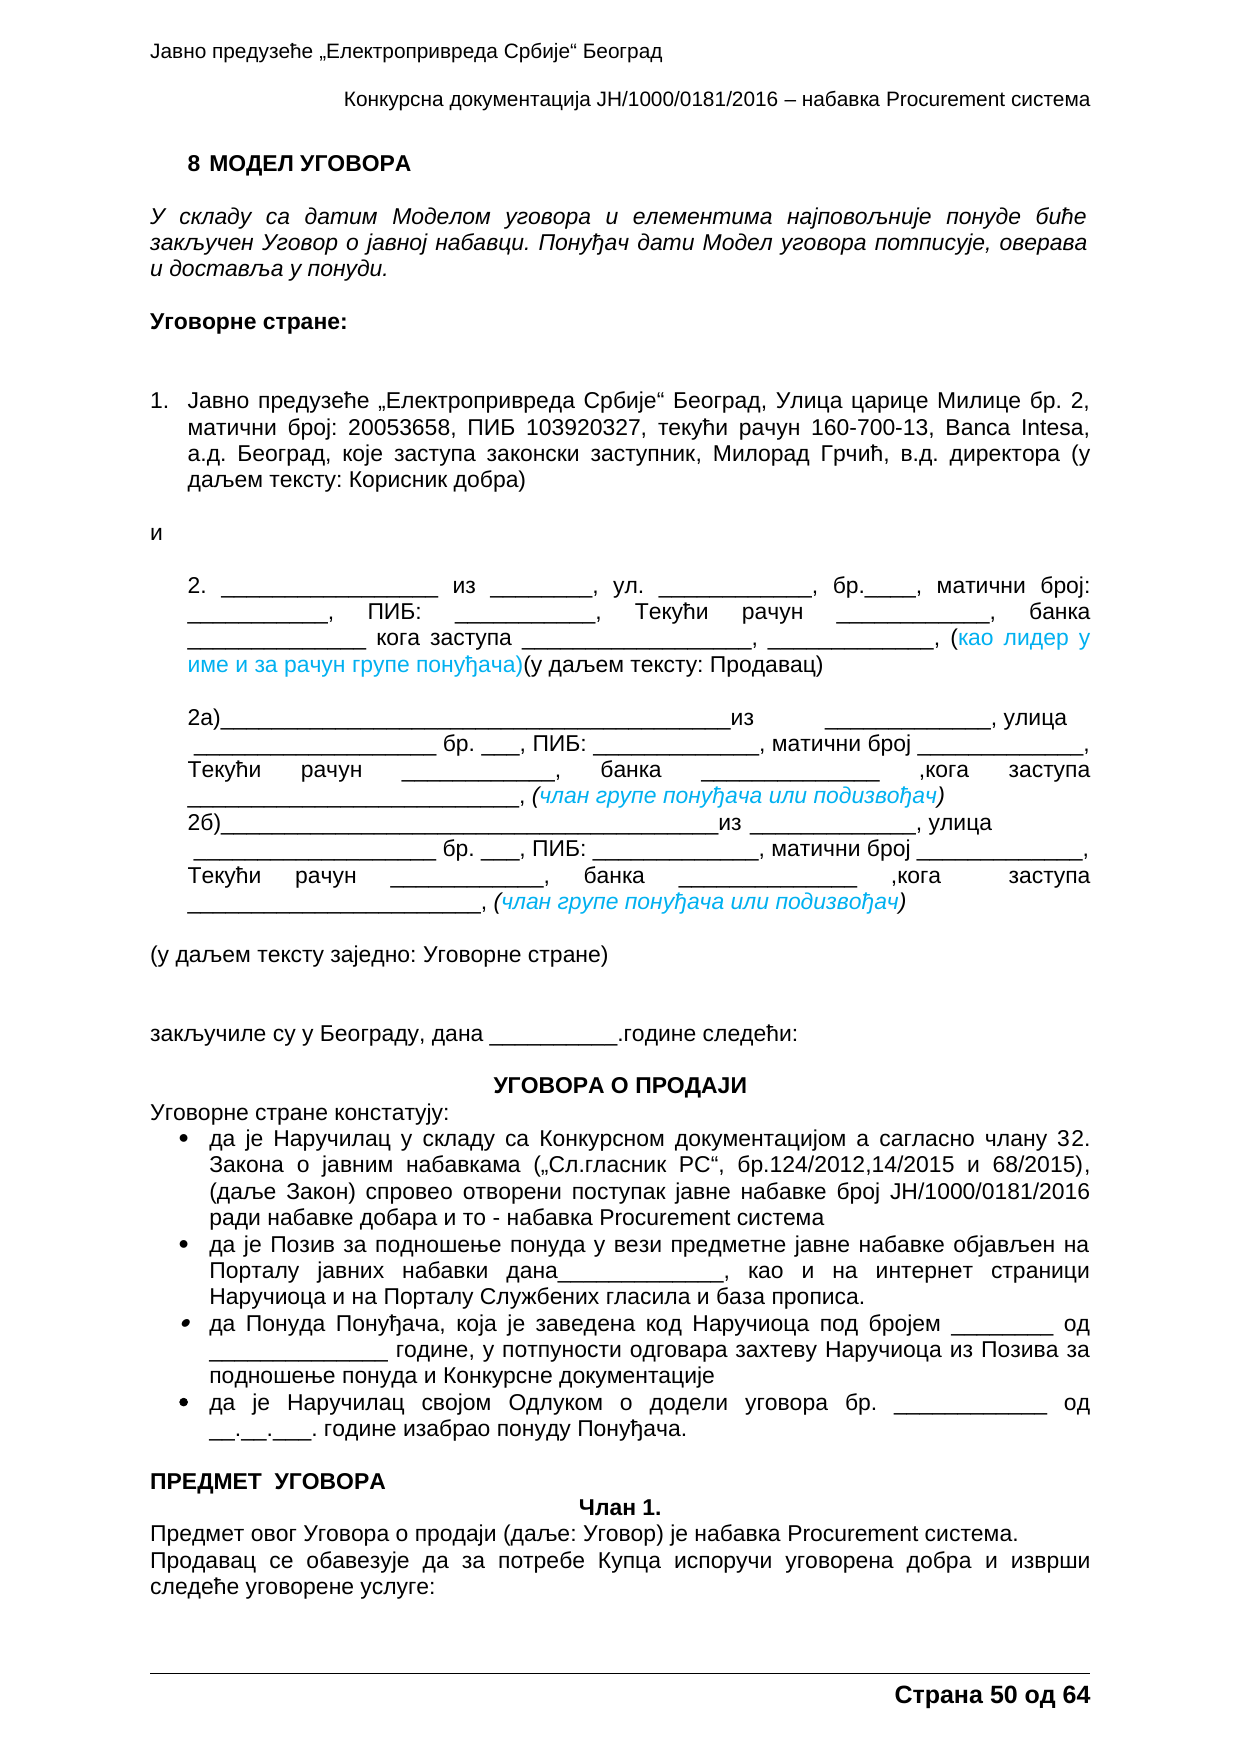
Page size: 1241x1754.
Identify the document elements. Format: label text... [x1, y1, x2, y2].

text 2б)_______________________________________из _____________, улица [187, 809, 1090, 835]
text ПРЕДМЕТ УГОВОРА [150, 1468, 1090, 1494]
text (у даљем тексту заједно: Уговорне стране) [150, 941, 1090, 967]
text Уговорне стране: [150, 308, 1090, 334]
text ___________________ бр. ___, ПИБ: _____________, матични број _____________, [187, 835, 1090, 862]
list 2. _________________ из ________, ул. ____________, бр.____, матични број: ___________, ПИБ: ___________, Текући рачун ____________, банка ______________ кога заступа __________________, _____________, (као лидер у име и за рачун групе понуђача)(у даљем тексту: Продавац) [187, 572, 1090, 677]
text да је Позив за подношење понуда у вези предметне јавне набавке објављен на Порталу јавних набавки дана_____________, као и на интернет страници Наручиоца и на Порталу Службених гласила и база прописа. [179, 1231, 1090, 1309]
text У складу са датим Моделом уговора и елементима најповољније понуде биће закључен Уговор о јавној набавци. Понуђач дати Модел уговора потписује, оверава и доставља у понуди. [150, 203, 1090, 282]
text УГОВОРА О ПРОДАЈИ [150, 1072, 1090, 1099]
text и [150, 519, 1090, 545]
text Предмет овог Уговора о продаји (даље: Уговор) је набавка Procurement система. [150, 1520, 1090, 1547]
text 2а)________________________________________из _____________, улица [187, 703, 1090, 730]
text Текући рачун ____________, банка ______________ ,кога заступа _______________________, (члан групе понуђача или подизвођач) [187, 862, 1090, 914]
text Продавац се обавезује да за потребе Купца испоручи уговорена добра и изврши следеће уговорене услуге: [150, 1547, 1090, 1599]
text да Понуда Понуђача, која је заведена код Наручиоца под бројем ________ од ______________ године, у потпуности одговара захтеву Наручиоца из Позива за подношење понуда и Конкурсне документације [179, 1309, 1090, 1389]
text Уговорне стране констатују: [150, 1099, 1090, 1125]
text да је Наручилац својом Одлуком о додели уговора бр. ____________ од __.__.___. године изабрао понуду Понуђача. [179, 1389, 1090, 1441]
text ___________________ бр. ___, ПИБ: _____________, матични број _____________, Текући рачун ____________, банка ______________ ,кога заступа __________________________, (члан групе понуђача или подизвођач) [187, 730, 1090, 809]
list Јавно предузеће „Електропривреда Србије“ Београд, Улица царице Милице бр. 2, матични број: 20053658, ПИБ 103920327, текући рачун 160-700-13, Banca Intesа, а.д. Београд, које заступа законски заступник, Милорад Грчић, в.д. директора (у даљем тексту: Корисник добра) [150, 387, 1090, 493]
text закључиле су у Београду, дана __________.године следећи: [150, 1020, 1090, 1046]
text Члан 1. [150, 1494, 1090, 1520]
text да је Наручилац у складу са Конкурсном документацијом а сагласно члану 32. Закона о јавним набавкама („Сл.гласник РС“, бр.124/2012,14/2015 и 68/2015), (даље Закон) спровео отворени поступак јавне набавке број ЈН/1000/0181/2016 ради набавке добара и то - набавка Procurement система [179, 1125, 1090, 1231]
list МОДЕЛ УГОВОРА [187, 150, 1090, 176]
